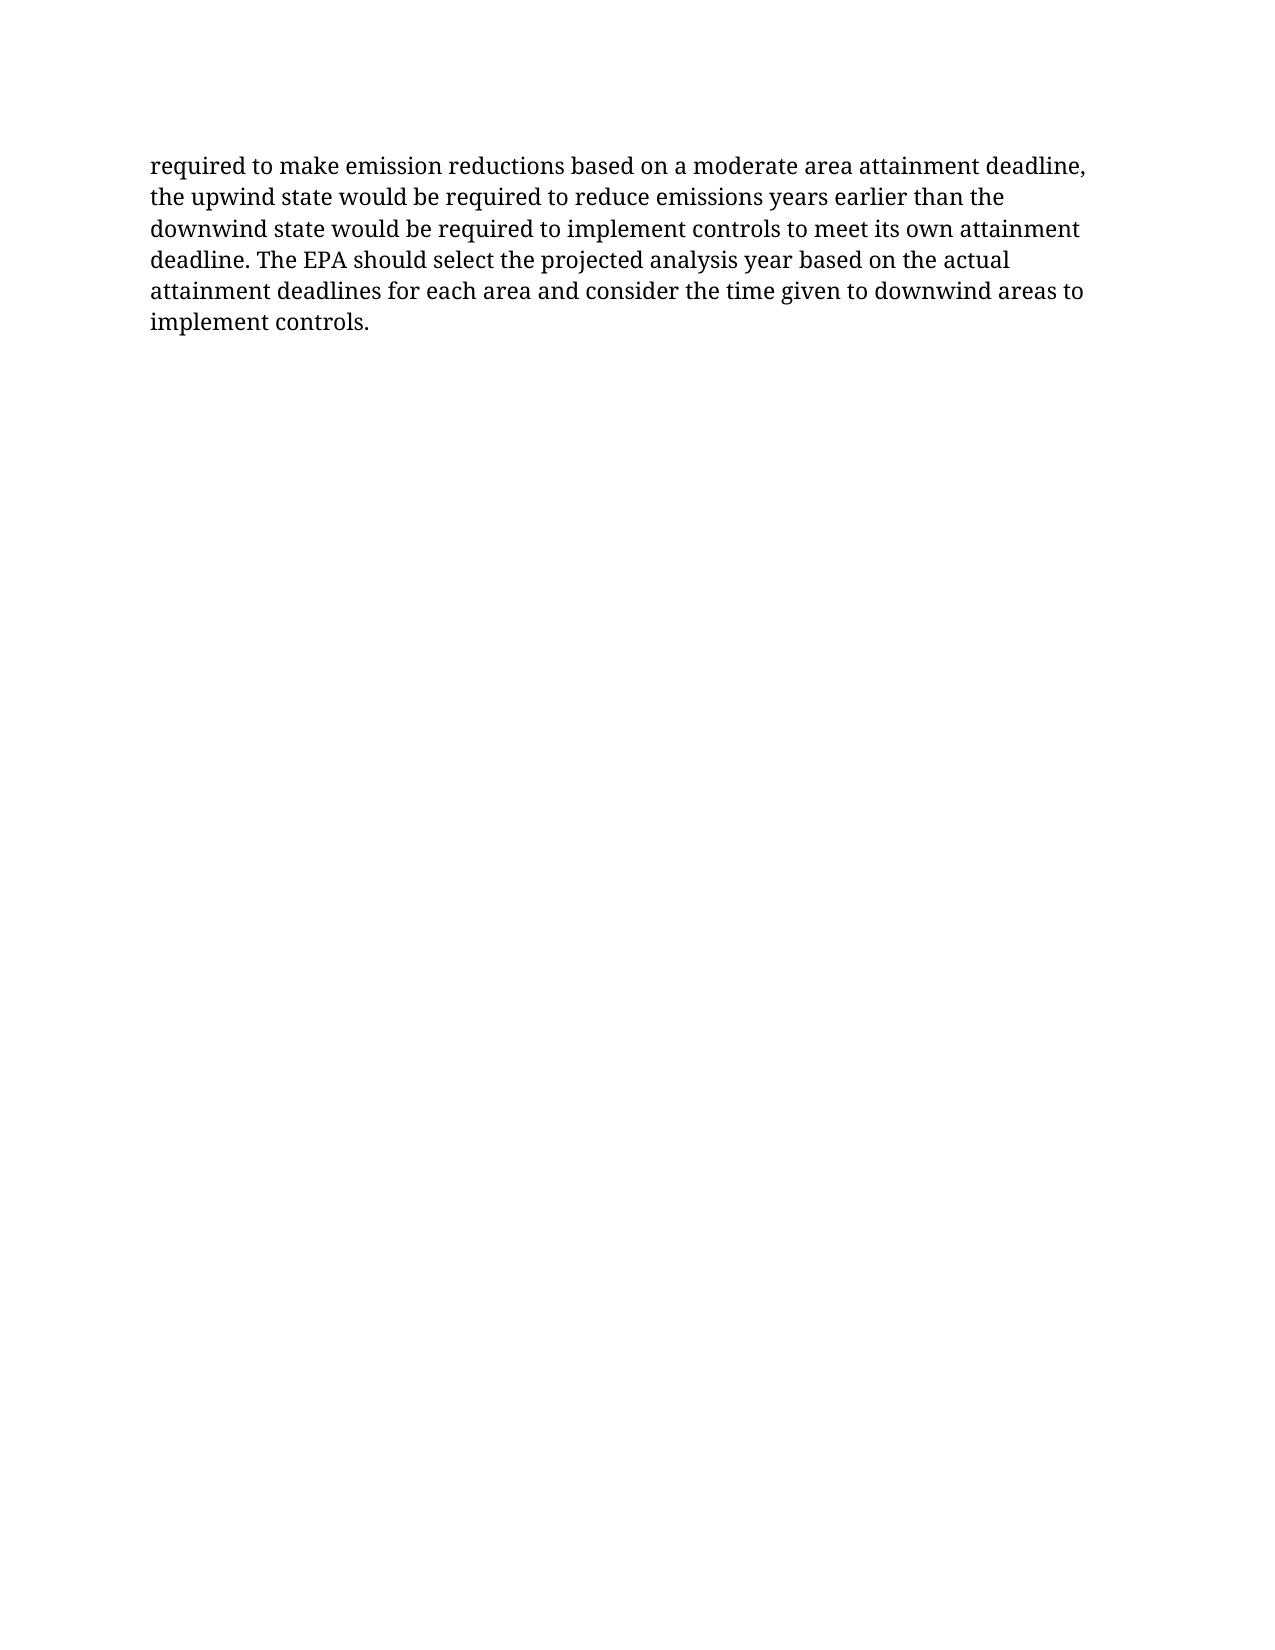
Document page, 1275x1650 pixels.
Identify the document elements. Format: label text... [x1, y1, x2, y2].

text In evaluating interstate transport for the 2008 ozone NAAQS, as well as future NAAQS, the EPA should select the projected analysis year for each site based on the attainment date that actually applies to that site rather than selecting a blanket analysis year for all areas. Selecting a projected analysis year that is not specific to the nonattainment designation for each downwind site could result in over-control of upwind states. For example, if a state is identified as contributing to a serious nonattainment area and is required to make emission reductions based on a moderate area attainment deadline, the upwind state would be required to reduce emissions years earlier than the downwind state would be required to implement controls to meet its own attainment deadline. The EPA should select the projected analysis year based on the actual attainment deadlines for each area and consider the time given to downwind areas to implement controls. [150, 150, 1125, 337]
